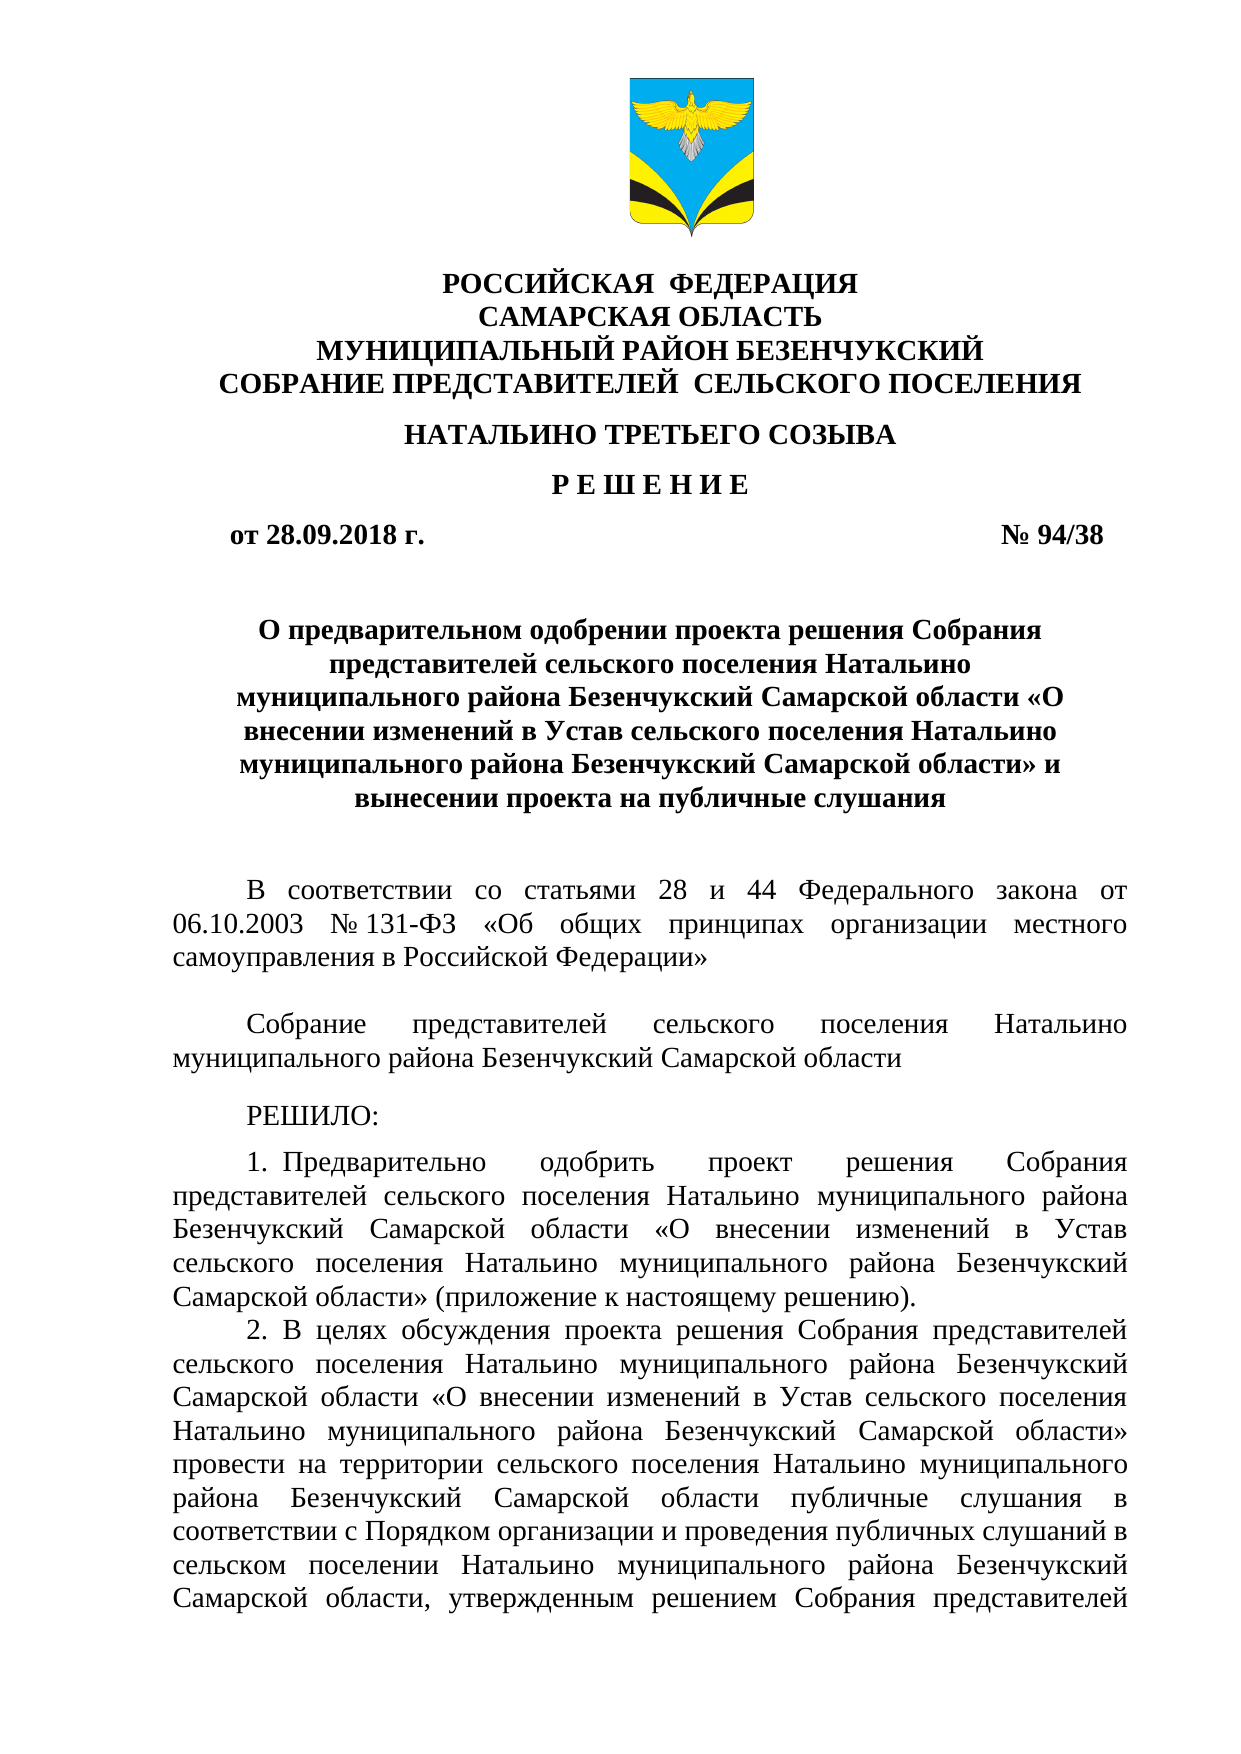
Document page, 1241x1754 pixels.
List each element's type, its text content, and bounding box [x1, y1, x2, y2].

picture [633, 92, 750, 160]
text Собрание представителей сельского поселения Натальино муниципального района Безенчукский Самарской области [172, 1006, 1128, 1073]
text НАТАЛЬИНО ТРЕТЬЕГО СОЗЫВА [172, 417, 1128, 450]
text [172, 1312, 1128, 1614]
text РОССИЙСКАЯ ФЕДЕРАЦИЯ [172, 266, 1128, 299]
text О предварительном одобрении проекта решения Собрания представителей сельского поселения Натальино [172, 612, 1128, 679]
text 1. Предварительно одобрить проект решения Собрания представителей сельского поселения Натальино муниципального района Безенчукский Самарской области «О внесении изменений в Устав сельского поселения Натальино муниципального района Безенчукский Самарской области» (приложение к настоящему решению). [172, 1144, 1128, 1312]
text В соответствии со статьями 28 и 44 Федерального закона от 06.10.2003 № 131-ФЗ «Об общих принципах организации местного самоуправления в Российской Федерации» [172, 872, 1128, 973]
text СОБРАНИЕ ПРЕДСТАВИТЕЛЕЙ СЕЛЬСКОГО ПОСЕЛЕНИЯ [172, 366, 1128, 400]
text от 28.09.2018 г. № 94/38 [172, 517, 1128, 551]
text МУНИЦИПАЛЬНЫЙ РАЙОН БЕЗЕНЧУКСКИЙ [172, 333, 1128, 366]
text САМАРСКАЯ ОБЛАСТЬ [172, 299, 1128, 333]
text РЕШИЛО: [172, 1098, 1128, 1132]
text муниципального района Безенчукский Самарской области» и вынесении проекта на публичные слушания [172, 747, 1128, 814]
text Р Е Ш Е Н И Е [172, 467, 1128, 501]
text муниципального района Безенчукский Самарской области «О внесении изменений в Устав сельского поселения Натальино [172, 679, 1128, 747]
picture [629, 152, 754, 237]
